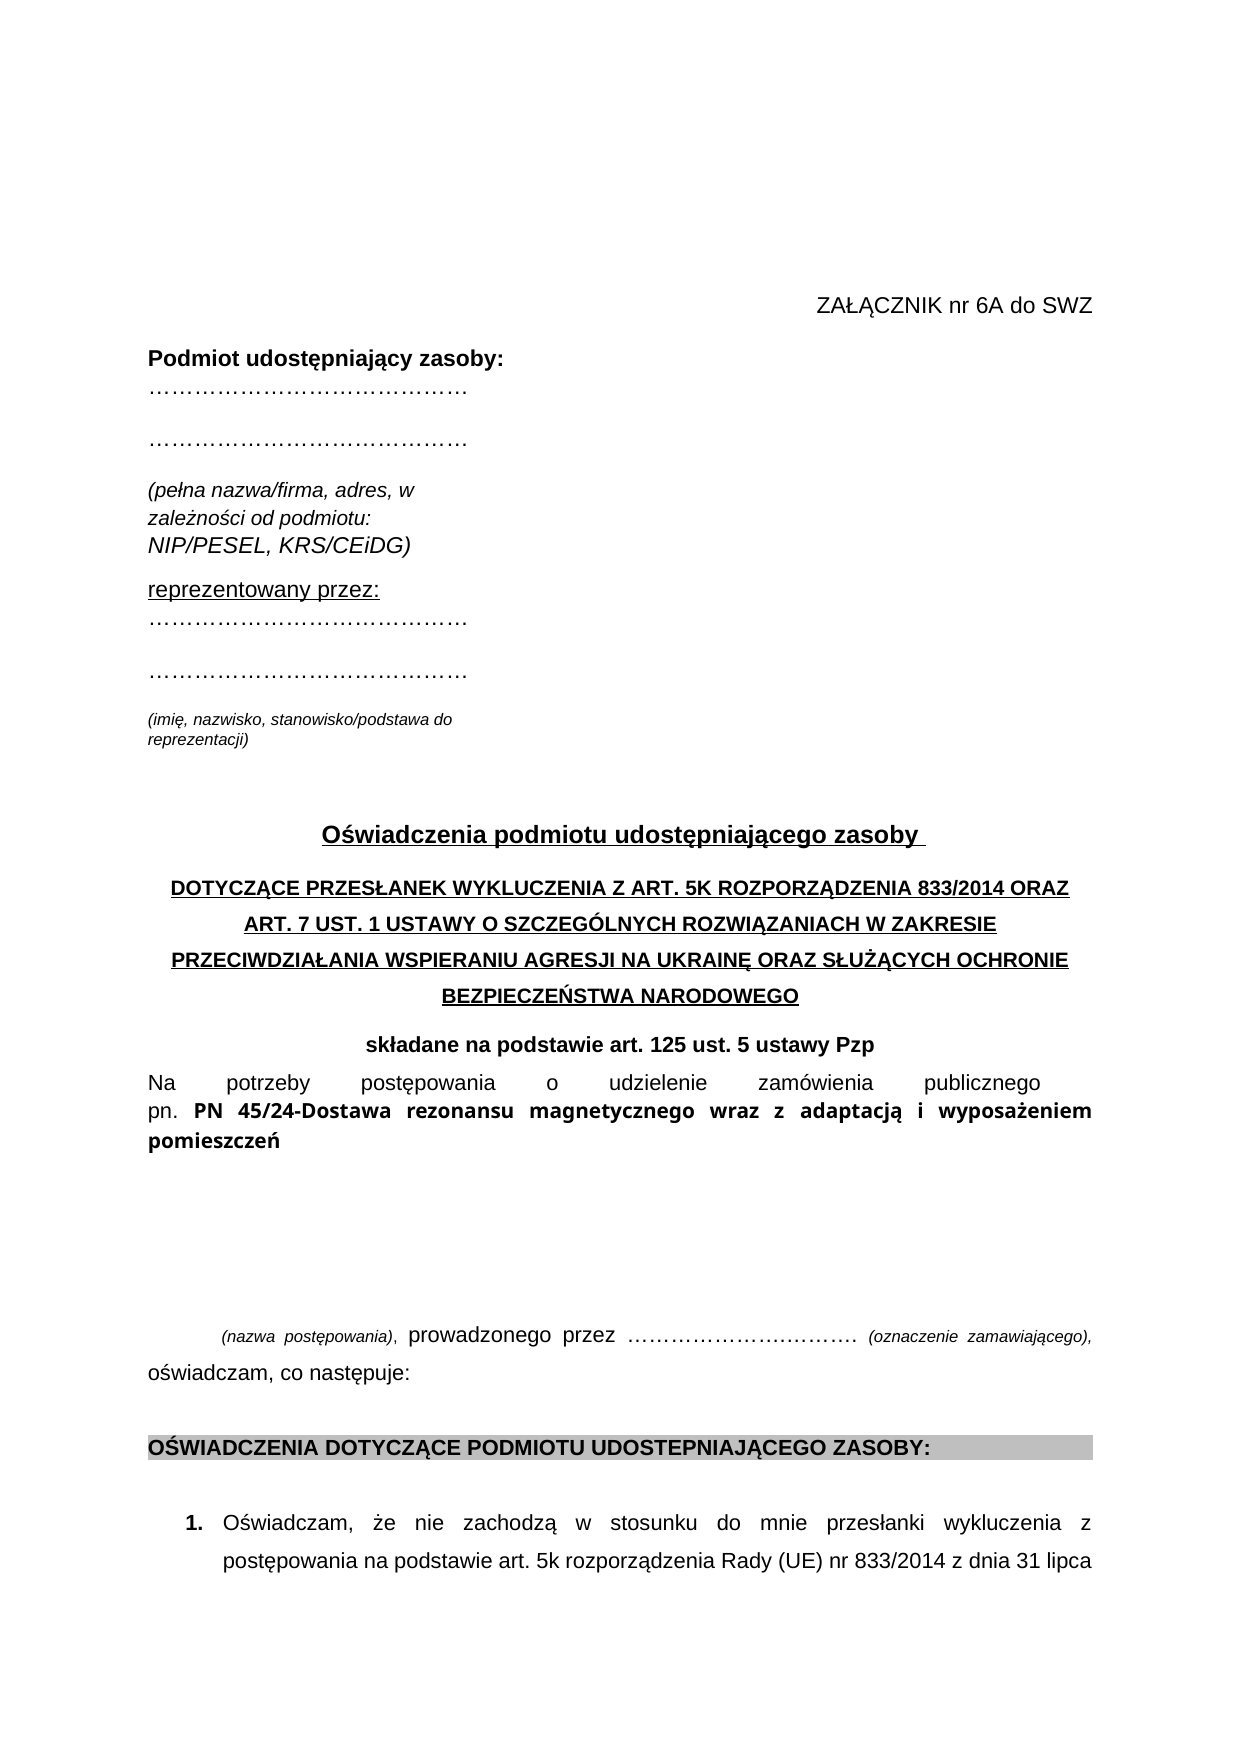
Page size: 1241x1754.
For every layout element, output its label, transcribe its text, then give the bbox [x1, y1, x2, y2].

text Podmiot udostępniający zasoby: [148, 345, 1093, 371]
text OŚWIADCZENIA DOTYCZĄCE PODMIOTU UDOSTEPNIAJĄCEGO ZASOBY: [148, 1435, 1093, 1460]
text reprezentowany przez: [148, 576, 1093, 602]
text składane na podstawie art. 125 ust. 5 ustawy Pzp [148, 1032, 1093, 1057]
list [185, 1510, 1093, 1573]
text (nazwa postępowania), prowadzonego przez ………………….………. (oznaczenie zamawiającego), oświadczam, co następuje: [148, 1322, 1093, 1384]
text (imię, nazwisko, stanowisko/podstawa do reprezentacji) [148, 709, 472, 749]
text ………………………………………………………………………… [148, 604, 472, 683]
text ZAŁĄCZNIK nr 6A do SWZ [148, 292, 1093, 318]
text Oświadczenia podmiotu udostępniającego zasoby [148, 820, 1093, 849]
text DOTYCZĄCE PRZESŁANEK WYKLUCZENIA Z ART. 5K ROZPORZĄDZENIA 833/2014 ORAZ ART. 7 UST. 1 USTAWY o szczególnych rozwiązaniach w zakresie przeciwdziałania wspieraniu agresji na Ukrainę oraz służących ochronie bezpieczeństwa narodowego [148, 876, 1093, 1007]
text Na potrzeby postępowania o udzielenie zamówienia publicznego pn. PN 45/24-Dostawa rezonansu magnetycznego wraz z adaptacją i wyposażeniem pomieszczeń [148, 1070, 1093, 1155]
text ………………………………………………………………………… [148, 373, 472, 452]
text (pełna nazwa/firma, adres, w zależności od podmiotu: NIP/PESEL, KRS/CEiDG) [148, 478, 472, 558]
